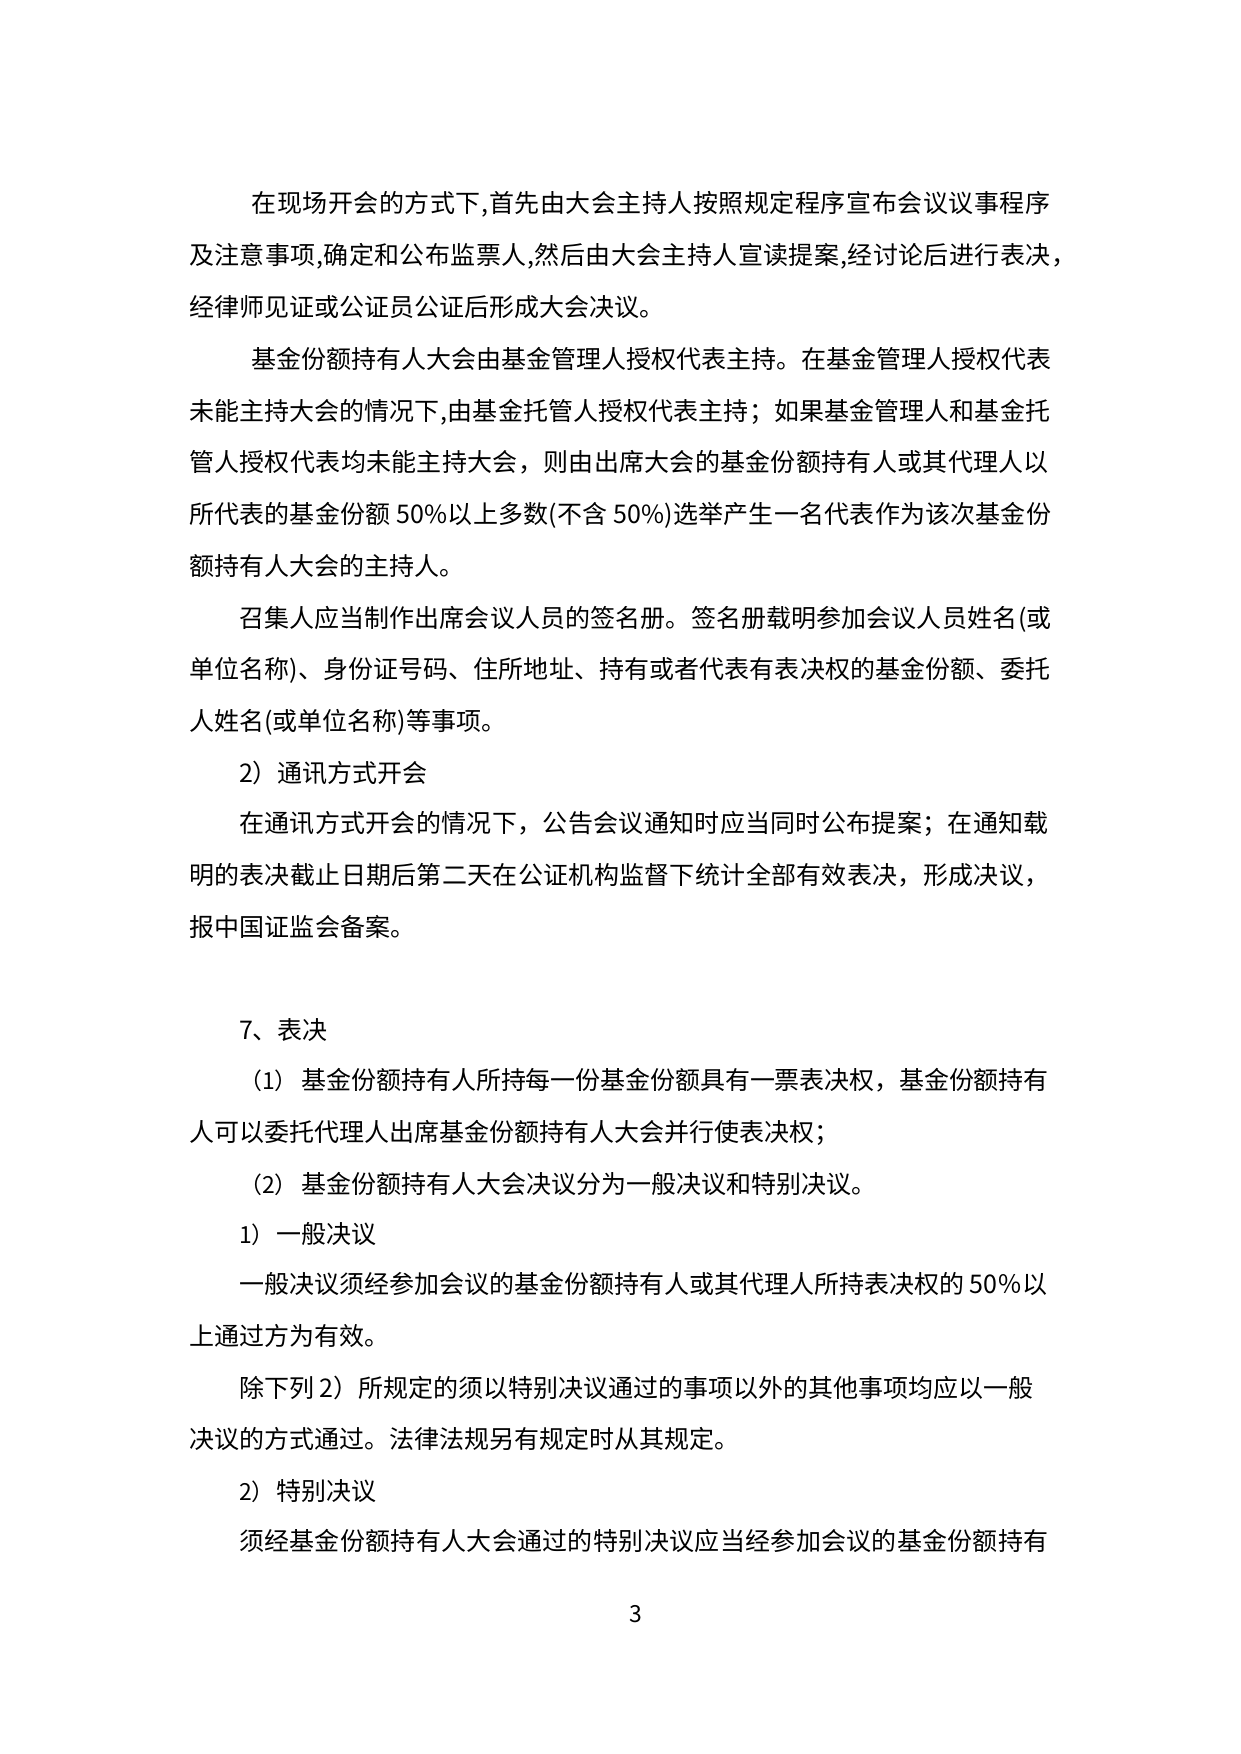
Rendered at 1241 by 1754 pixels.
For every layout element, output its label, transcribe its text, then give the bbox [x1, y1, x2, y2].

text 在通讯方式开会的情况下，公告会议通知时应当同时公布提案；在通知载明的表决截止日期后第二天在公证机构监督下统计全部有效表决，形成决议， 报中国证监会备案。 [189, 804, 1051, 943]
text 在现场开会的方式下,首先由大会主持人按照规定程序宣布会议议事程序及注意事项,确定和公布监票人,然后由大会主持人宣读提案,经讨论后进行表决，经律师见证或公证员公证后形成大会决议。 [189, 184, 1051, 323]
list 特别决议 [239, 1472, 1109, 1508]
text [189, 1522, 1051, 1558]
list 一般决议 [239, 1214, 1109, 1251]
text 2）通讯方式开会 [239, 753, 1109, 790]
list 基金份额持有人大会决议分为一般决议和特别决议。 [239, 1164, 1109, 1201]
text 基金份额持有人大会由基金管理人授权代表主持。在基金管理人授权代表未能主持大会的情况下,由基金托管人授权代表主持；如果基金管理人和基金托管人授权代表均未能主持大会，则由出席大会的基金份额持有人或其代理人以所代表的基金份额 50%以上多数(不含 50%)选举产生一名代表作为该次基金份额持有人大会的主持人。 [189, 339, 1052, 582]
text 召集人应当制作出席会议人员的签名册。签名册载明参加会议人员姓名(或单位名称)、身份证号码、住所地址、持有或者代表有表决权的基金份额、委托人姓名(或单位名称)等事项。 [189, 598, 1052, 738]
text 7、表决 [239, 1011, 1109, 1047]
text 一般决议须经参加会议的基金份额持有人或其代理人所持表决权的 50％以上通过方为有效。 [189, 1264, 1051, 1352]
list 基金份额持有人所持每一份基金份额具有一票表决权，基金份额持有人可以委托代理人出席基金份额持有人大会并行使表决权； [189, 1061, 1052, 1149]
text 除下列 2）所规定的须以特别决议通过的事项以外的其他事项均应以一般决议的方式通过。法律法规另有规定时从其规定。 [189, 1368, 1051, 1456]
